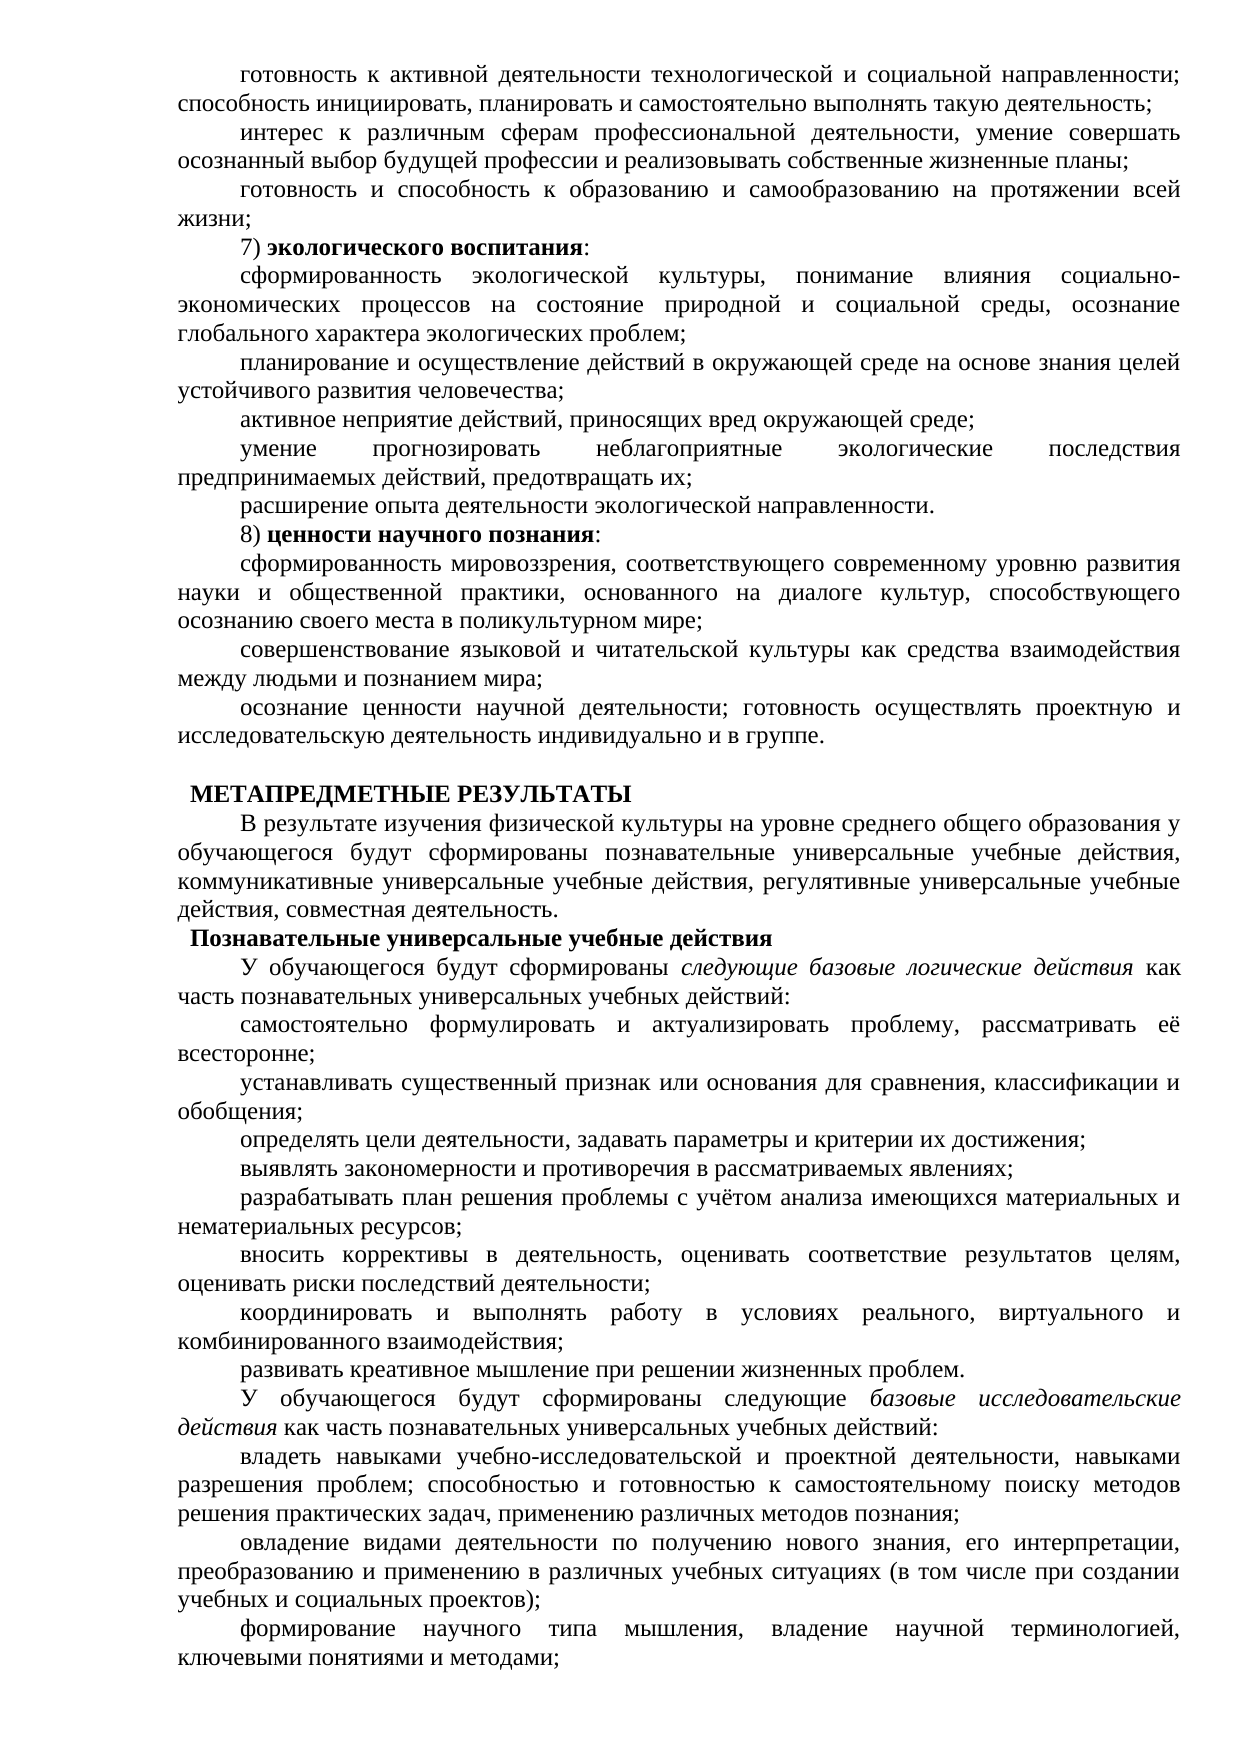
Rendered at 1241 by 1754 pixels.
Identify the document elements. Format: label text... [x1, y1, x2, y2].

text активное неприятие действий, приносящих вред окружающей среде; [177, 404, 1181, 433]
text готовность к активной деятельности технологической и социальной направленности; способность инициировать, планировать и самостоятельно выполнять такую деятельность; [177, 59, 1181, 117]
text Познавательные универсальные учебные действия [190, 923, 1181, 952]
text В результате изучения физической культуры на уровне среднего общего образования у обучающегося будут сформированы познавательные универсальные учебные действия, коммуникативные универсальные учебные действия, регулятивные универсальные учебные действия, совместная деятельность. [177, 808, 1181, 923]
text совершенствование языковой и читательской культуры как средства взаимодействия между людьми и познанием мира; [177, 634, 1181, 692]
text расширение опыта деятельности экологической направленности. [177, 490, 1181, 519]
text МЕТАПРЕДМЕТНЫЕ РЕЗУЛЬТАТЫ [190, 779, 1181, 808]
text интерес к различным сферам профессиональной деятельности, умение совершать осознанный выбор будущей профессии и реализовывать собственные жизненные планы; [177, 117, 1181, 174]
text развивать креативное мышление при решении жизненных проблем. [177, 1354, 1181, 1383]
text планирование и осуществление действий в окружающей среде на основе знания целей устойчивого развития человечества; [177, 347, 1181, 404]
text устанавливать существенный признак или основания для сравнения, классификации и обобщения; [177, 1067, 1181, 1124]
text готовность и способность к образованию и самообразованию на протяжении всей жизни; [177, 174, 1181, 232]
text самостоятельно формулировать и актуализировать проблему, рассматривать её всесторонне; [177, 1009, 1181, 1067]
text определять цели деятельности, задавать параметры и критерии их достижения; [177, 1124, 1181, 1153]
text У обучающегося будут сформированы следующие базовые исследовательские действия как часть познавательных универсальных учебных действий: [177, 1383, 1181, 1441]
text 8) ценности научного познания: [177, 519, 1181, 548]
text сформированность экологической культуры, понимание влияния социально-экономических процессов на состояние природной и социальной среды, осознание глобального характера экологических проблем; [177, 260, 1181, 347]
text разрабатывать план решения проблемы с учётом анализа имеющихся материальных и нематериальных ресурсов; [177, 1182, 1181, 1239]
text владеть навыками учебно-исследовательской и проектной деятельности, навыками разрешения проблем; способностью и готовностью к самостоятельному поиску методов решения практических задач, применению различных методов познания; [177, 1441, 1181, 1527]
text формирование научного типа мышления, владение научной терминологией, ключевыми понятиями и методами; [177, 1613, 1181, 1671]
text овладение видами деятельности по получению нового знания, его интерпретации, преобразованию и применению в различных учебных ситуациях (в том числе при создании учебных и социальных проектов); [177, 1527, 1181, 1613]
text умение прогнозировать неблагоприятные экологические последствия предпринимаемых действий, предотвращать их; [177, 433, 1181, 490]
text сформированность мировоззрения, соответствующего современному уровню развития науки и общественной практики, основанного на диалоге культур, способствующего осознанию своего места в поликультурном мире; [177, 548, 1181, 634]
text 7) экологического воспитания: [177, 232, 1181, 260]
text выявлять закономерности и противоречия в рассматриваемых явлениях; [177, 1153, 1181, 1182]
text вносить коррективы в деятельность, оценивать соответствие результатов целям, оценивать риски последствий деятельности; [177, 1239, 1181, 1297]
text осознание ценности научной деятельности; готовность осуществлять проектную и исследовательскую деятельность индивидуально и в группе. [177, 692, 1181, 749]
text координировать и выполнять работу в условиях реального, виртуального и комбинированного взаимодействия; [177, 1297, 1181, 1354]
text У обучающегося будут сформированы следующие базовые логические действия как часть познавательных универсальных учебных действий: [177, 952, 1181, 1009]
